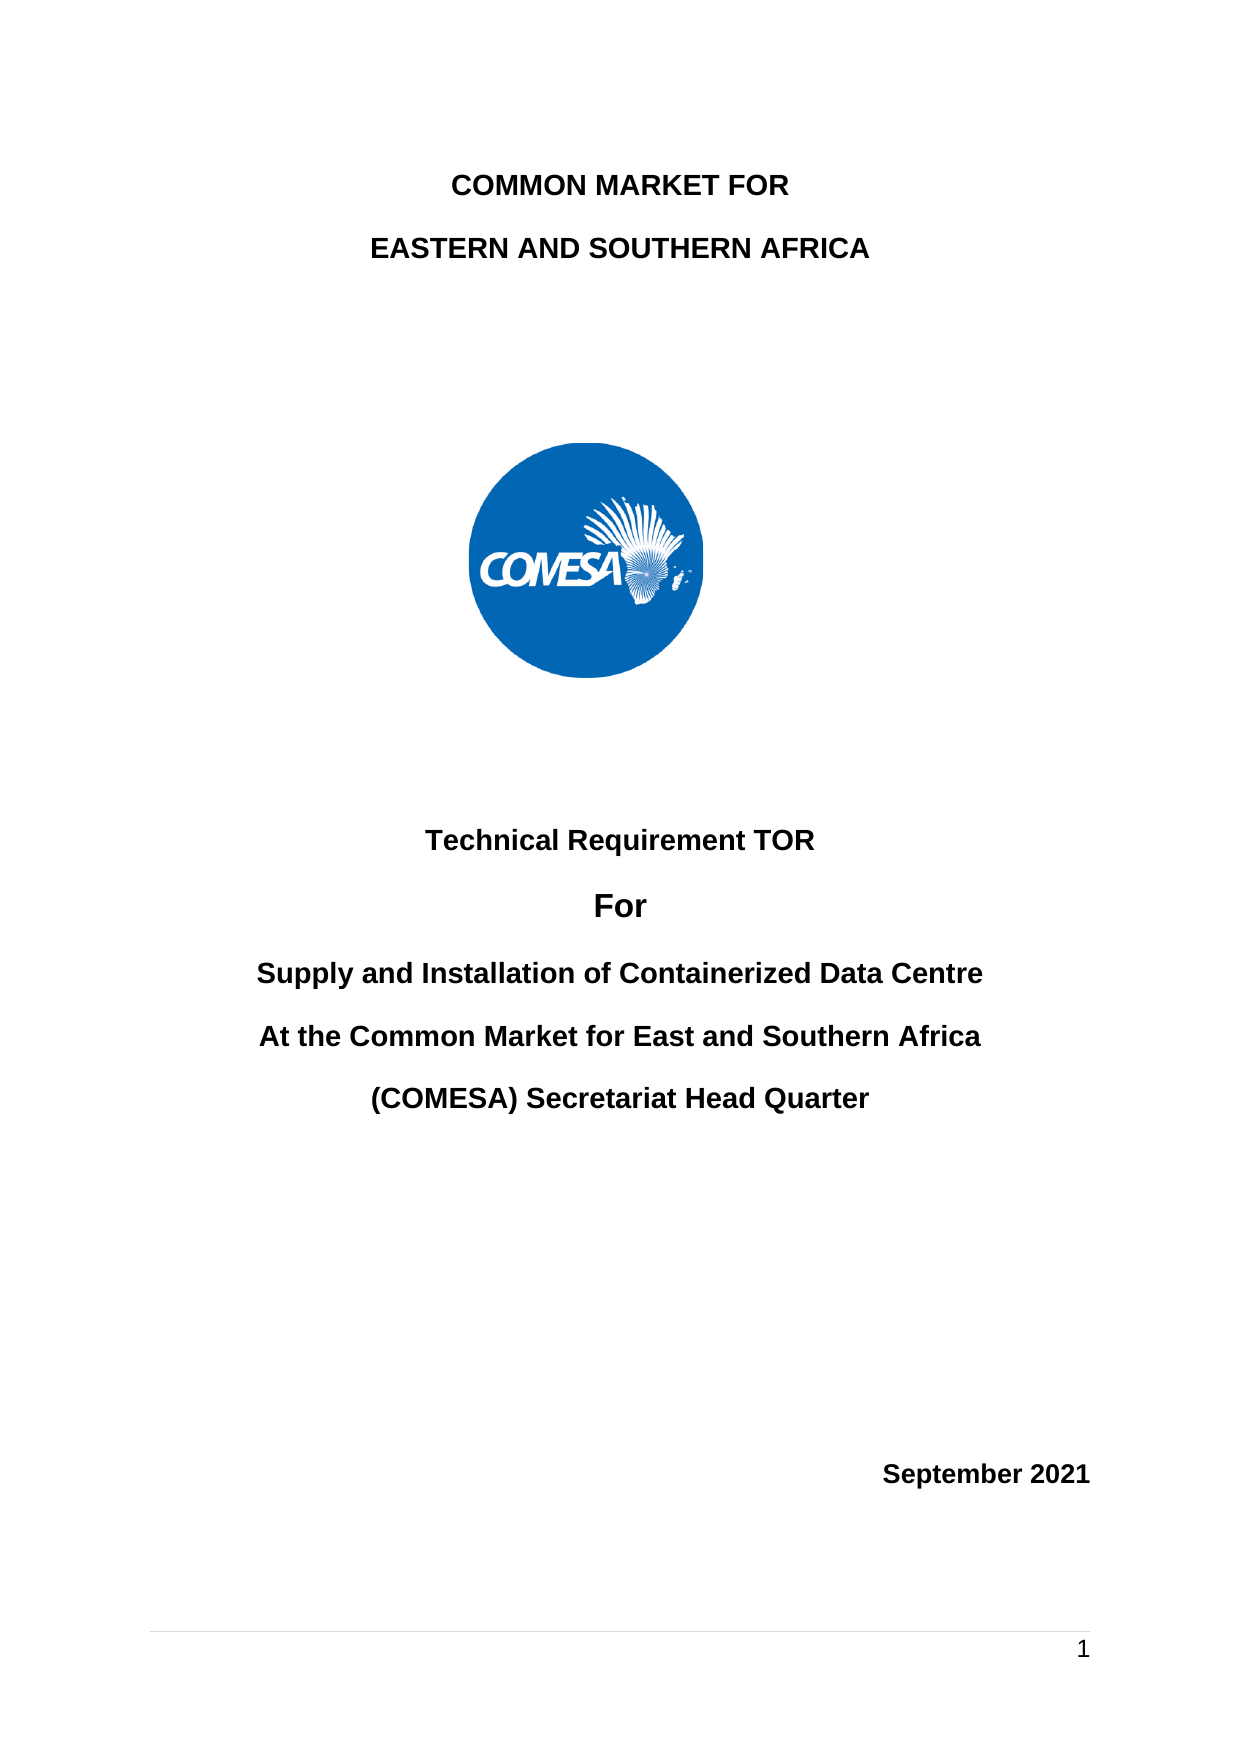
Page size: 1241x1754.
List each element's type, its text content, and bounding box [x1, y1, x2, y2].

title COMMON MARKET FOR [150, 168, 1090, 202]
title At the Common Market for East and Southern Africa [150, 1019, 1090, 1052]
text For [150, 886, 1090, 924]
title EASTERN AND SOUTHERN AFRICA [150, 231, 1090, 264]
title Supply and Installation of Containerized Data Centre [150, 956, 1090, 989]
title (COMESA) Secretariat Head Quarter [150, 1082, 1090, 1115]
title Technical Requirement TOR [150, 823, 1090, 857]
picture [468, 443, 704, 678]
title September 2021 [150, 1458, 1090, 1490]
